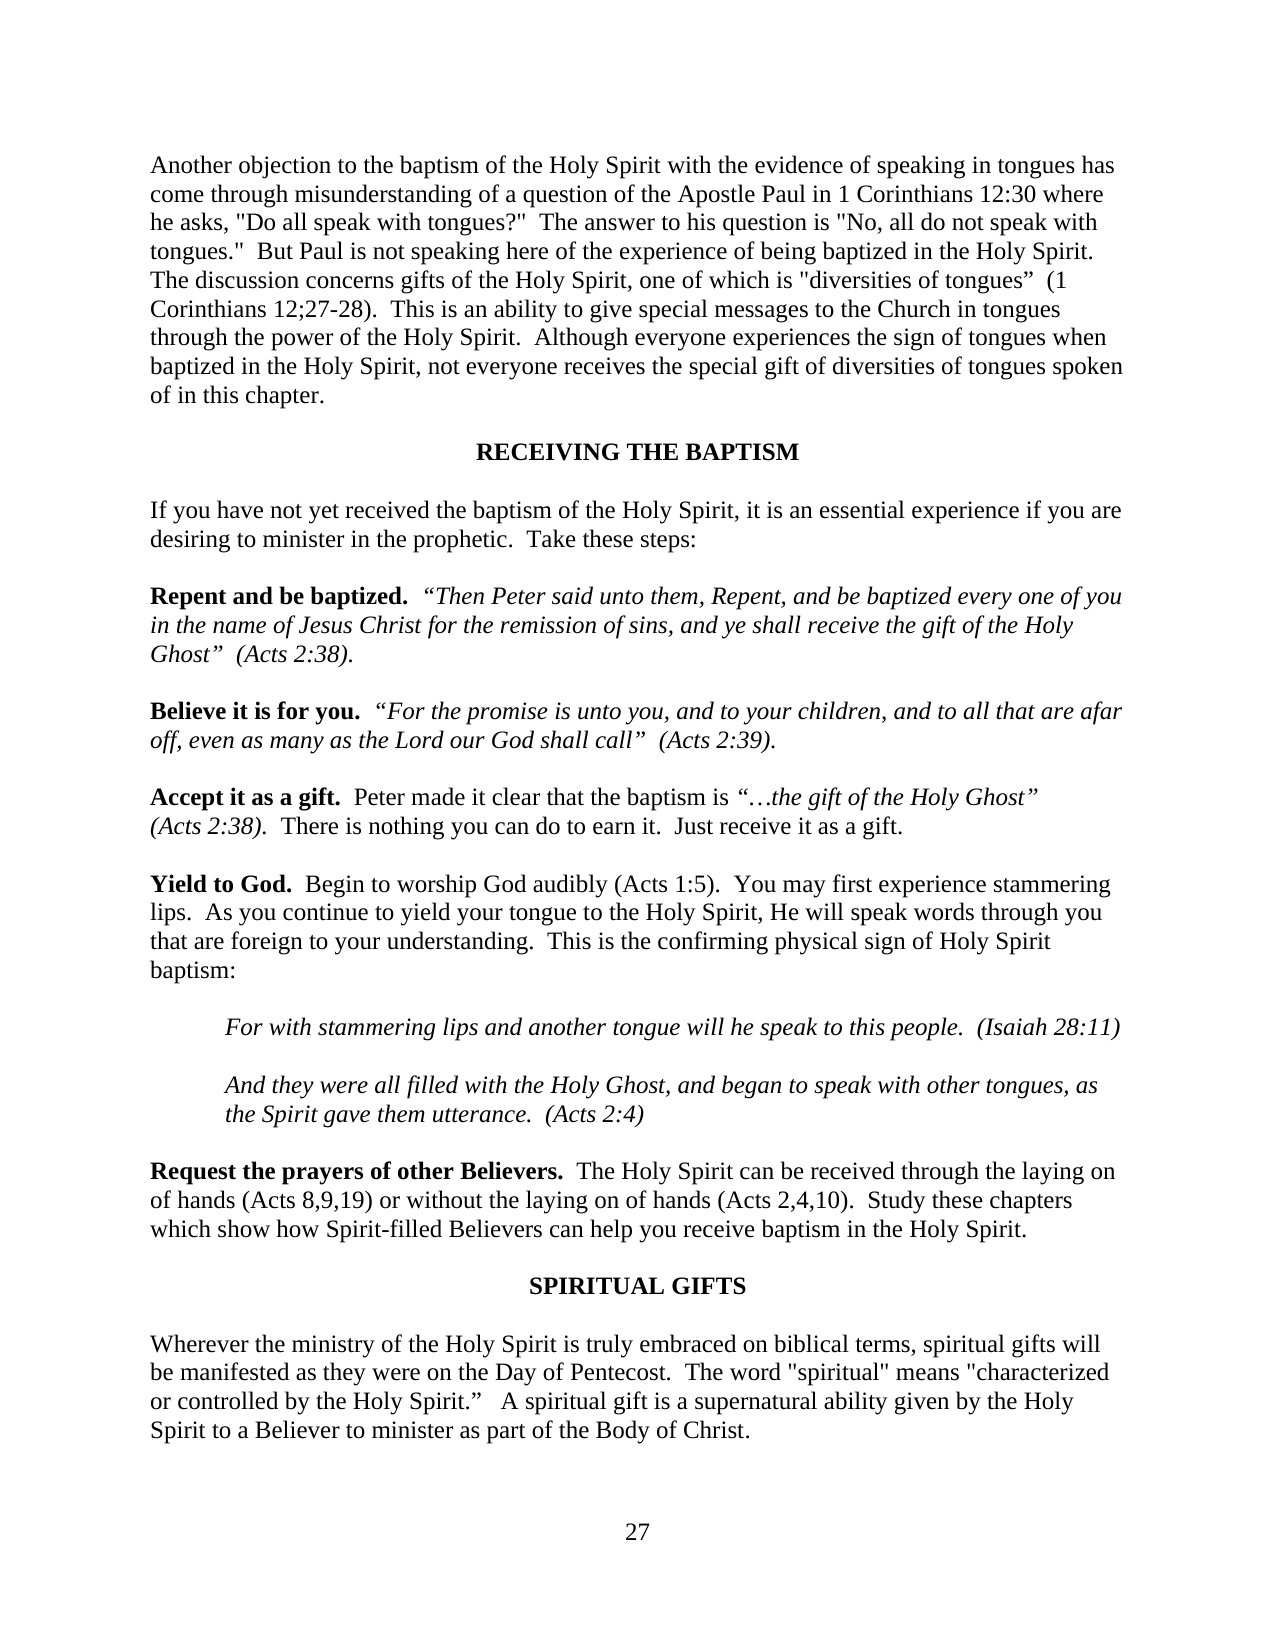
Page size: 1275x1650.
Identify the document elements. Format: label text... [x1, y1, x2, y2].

text If you have not yet received the baptism of the Holy Spirit, it is an essential experience if you are desiring to minister in the prophetic. Take these steps: [150, 495, 1125, 552]
text Another objection to the baptism of the Holy Spirit with the evidence of speaking in tongues has come through misunderstanding of a question of the Apostle Paul in 1 Corinthians 12:30 where he asks, "Do all speak with tongues?" The answer to his question is "No, all do not speak with tongues." But Paul is not speaking here of the experience of being baptized in the Holy Spirit. The discussion concerns gifts of the Holy Spirit, one of which is "diversities of tongues” (1 Corinthians 12;27-28). This is an ability to give special messages to the Church in tongues through the power of the Holy Spirit. Although everyone experiences the sign of tongues when baptized in the Holy Spirit, not everyone receives the special gift of diversities of tongues spoken of in this chapter. [150, 150, 1125, 409]
text Request the prayers of other Believers. The Holy Spirit can be received through the laying on of hands (Acts 8,9,19) or without the laying on of hands (Acts 2,4,10). Study these chapters which show how Spirit-filled Believers can help you receive baptism in the Holy Spirit. [150, 1156, 1125, 1242]
text Wherever the ministry of the Holy Spirit is truly embraced on biblical terms, spiritual gifts will be manifested as they were on the Day of Pentecost. The word "spiritual" means "characterized or controlled by the Holy Spirit.” A spiritual gift is a supernatural ability given by the Holy Spirit to a Believer to minister as part of the Body of Christ. [150, 1329, 1125, 1444]
text Repent and be baptized. “Then Peter said unto them, Repent, and be baptized every one of you in the name of Jesus Christ for the remission of sins, and ye shall receive the gift of the Holy Ghost” (Acts 2:38). [150, 581, 1125, 667]
text Yield to God. Begin to worship God audibly (Acts 1:5). You may first experience stammering lips. As you continue to yield your tongue to the Holy Spirit, He will speak words through you that are foreign to your understanding. This is the confirming physical sign of Holy Spirit baptism: [150, 869, 1125, 984]
text Accept it as a gift. Peter made it clear that the baptism is “…the gift of the Holy Ghost” [150, 782, 1125, 811]
text (Acts 2:38). There is nothing you can do to earn it. Just receive it as a gift. [150, 811, 1125, 840]
text Believe it is for you. “For the promise is unto you, and to your children, and to all that are afar off, even as many as the Lord our God shall call” (Acts 2:39). [150, 696, 1125, 754]
text And they were all filled with the Holy Ghost, and began to speak with other tongues, as the Spirit gave them utterance. (Acts 2:4) [225, 1070, 1125, 1127]
text RECEIVING THE BAPTISM [150, 437, 1125, 466]
text For with stammering lips and another tongue will he speak to this people. (Isaiah 28:11) [225, 1012, 1125, 1041]
text SPIRITUAL GIFTS [150, 1271, 1125, 1300]
